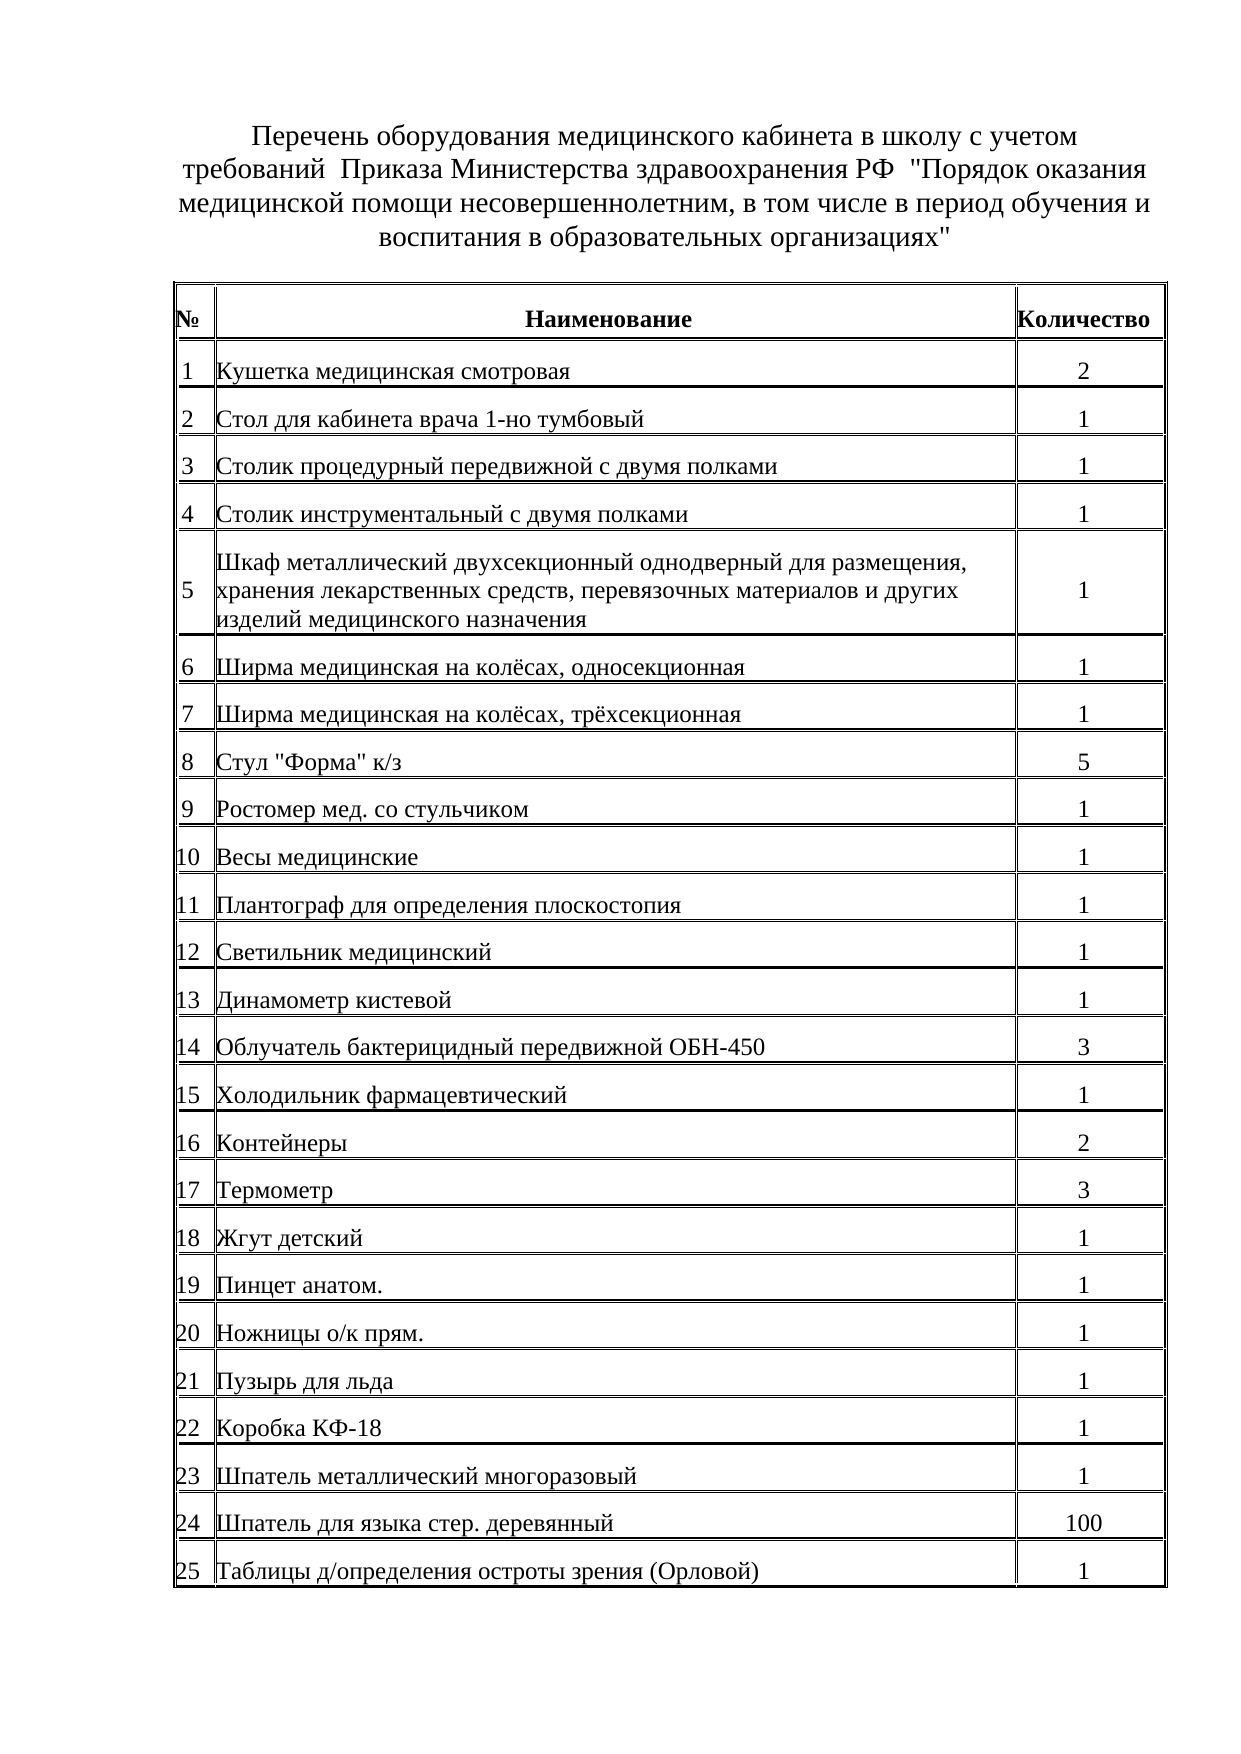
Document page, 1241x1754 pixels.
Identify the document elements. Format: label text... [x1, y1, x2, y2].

table_cell 1 [1017, 776, 1166, 823]
table_cell 1 [1017, 1347, 1166, 1394]
text Перечень оборудования медицинского кабинета в школу с учетом требований Приказа Министерства здравоохранения РФ "Порядок оказания медицинской помощи несовершеннолетним, в том числе в период обучения и воспитания в образовательных организациях" [177, 118, 1152, 252]
table_cell Коробка КФ-18 [217, 1398, 1015, 1442]
table_cell 1 [1018, 1061, 1165, 1109]
table_cell 4 [177, 480, 214, 528]
table_cell 1 [177, 337, 214, 385]
table_cell 1 [1018, 1299, 1165, 1347]
table_cell 7 [177, 680, 214, 728]
table_cell 1 [1018, 633, 1166, 680]
table_cell 11 [175, 871, 216, 918]
table_cell Термометр [217, 1160, 1015, 1204]
table_cell 1 [1018, 680, 1165, 728]
table_cell 3 [177, 433, 214, 480]
table_cell 10 [177, 823, 214, 871]
table_header № [177, 285, 216, 337]
table_cell 18 [177, 1204, 214, 1252]
table_cell Динамометр кистевой [217, 969, 1015, 1014]
table_cell 19 [175, 1252, 216, 1299]
table_cell 1 [1017, 1537, 1165, 1585]
table_header Количество [1017, 285, 1164, 337]
table_cell Шкаф металлический двухсекционный однодверный для размещения, хранения лекарственных средств, перевязочных материалов и других изделий медицинского назначения [217, 531, 1015, 633]
table_cell Кушетка медицинская смотровая [217, 341, 1015, 385]
table_cell 1 [1018, 966, 1164, 1014]
table_cell 13 [177, 966, 214, 1014]
table_cell Плантограф для определения плоскостопия [217, 874, 1015, 918]
table_cell Ширма медицинская на колёсах, односекционная [217, 636, 1015, 680]
table_cell Ширма медицинская на колёсах, трёхсекционная [217, 684, 1015, 728]
table_cell 9 [175, 776, 216, 823]
table_cell Пинцет анатом. [217, 1255, 1015, 1299]
table_cell 15 [177, 1061, 214, 1109]
table_cell 1 [1018, 1442, 1164, 1490]
table_cell Весы медицинские [217, 827, 1015, 871]
table_cell 17 [177, 1156, 214, 1204]
table_cell Ножницы о/к прям. [217, 1303, 1015, 1347]
table_cell Шпатель для языка стер. деревянный [217, 1493, 1015, 1537]
table_cell Столик процедурный передвижной с двумя полками [217, 436, 1015, 480]
table_cell 14 [175, 1014, 216, 1061]
table_cell Таблицы д/определения остроты зрения (Орловой) [216, 1541, 1017, 1585]
table_cell 1 [1017, 871, 1166, 918]
table_cell 2 [1018, 1109, 1164, 1156]
table_cell 20 [177, 1299, 214, 1347]
table_cell 25 [177, 1537, 216, 1585]
table_cell 2 [177, 385, 214, 432]
table_cell 1 [1018, 1204, 1165, 1252]
table_cell Светильник медицинский [217, 922, 1015, 966]
table_cell 1 [1018, 433, 1165, 480]
table_cell 5 [1018, 728, 1165, 776]
table_cell 1 [1018, 1395, 1165, 1442]
table_header Наименование [216, 285, 1017, 337]
table_cell 6 [175, 633, 214, 680]
table_cell 3 [1017, 1014, 1166, 1061]
table_cell 24 [175, 1490, 216, 1537]
table_cell Контейнеры [217, 1112, 1015, 1156]
table_cell 1 [1017, 1252, 1166, 1299]
table_cell 1 [1018, 385, 1164, 432]
table_cell Столик инструментальный с двумя полками [217, 484, 1015, 528]
table_cell 22 [177, 1395, 214, 1442]
table_cell Шпатель металлический многоразовый [217, 1445, 1015, 1490]
table_cell Облучатель бактерицидный передвижной ОБН-450 [217, 1017, 1015, 1061]
table_cell 5 [175, 528, 216, 633]
table_cell 8 [177, 728, 214, 776]
table_cell Стол для кабинета врача 1-но тумбовый [217, 388, 1015, 432]
table_cell 1 [1018, 480, 1165, 528]
table_cell Жгут детский [217, 1208, 1015, 1252]
table_cell 2 [1018, 337, 1165, 385]
table_cell Пузырь для льда [217, 1350, 1015, 1394]
table_cell 12 [177, 919, 214, 966]
table_cell 21 [175, 1347, 216, 1394]
table_cell 16 [177, 1109, 214, 1156]
table_cell Ростомер мед. со стульчиком [217, 779, 1015, 823]
table_cell 3 [1018, 1156, 1165, 1204]
table_cell 1 [1017, 528, 1166, 633]
table_cell Холодильник фармацевтический [217, 1065, 1015, 1109]
table_cell 1 [1018, 823, 1165, 871]
table_cell 1 [1018, 919, 1165, 966]
table_cell 100 [1017, 1490, 1166, 1537]
table_cell 23 [177, 1442, 214, 1490]
table_cell Стул "Форма" к/з [217, 732, 1015, 776]
